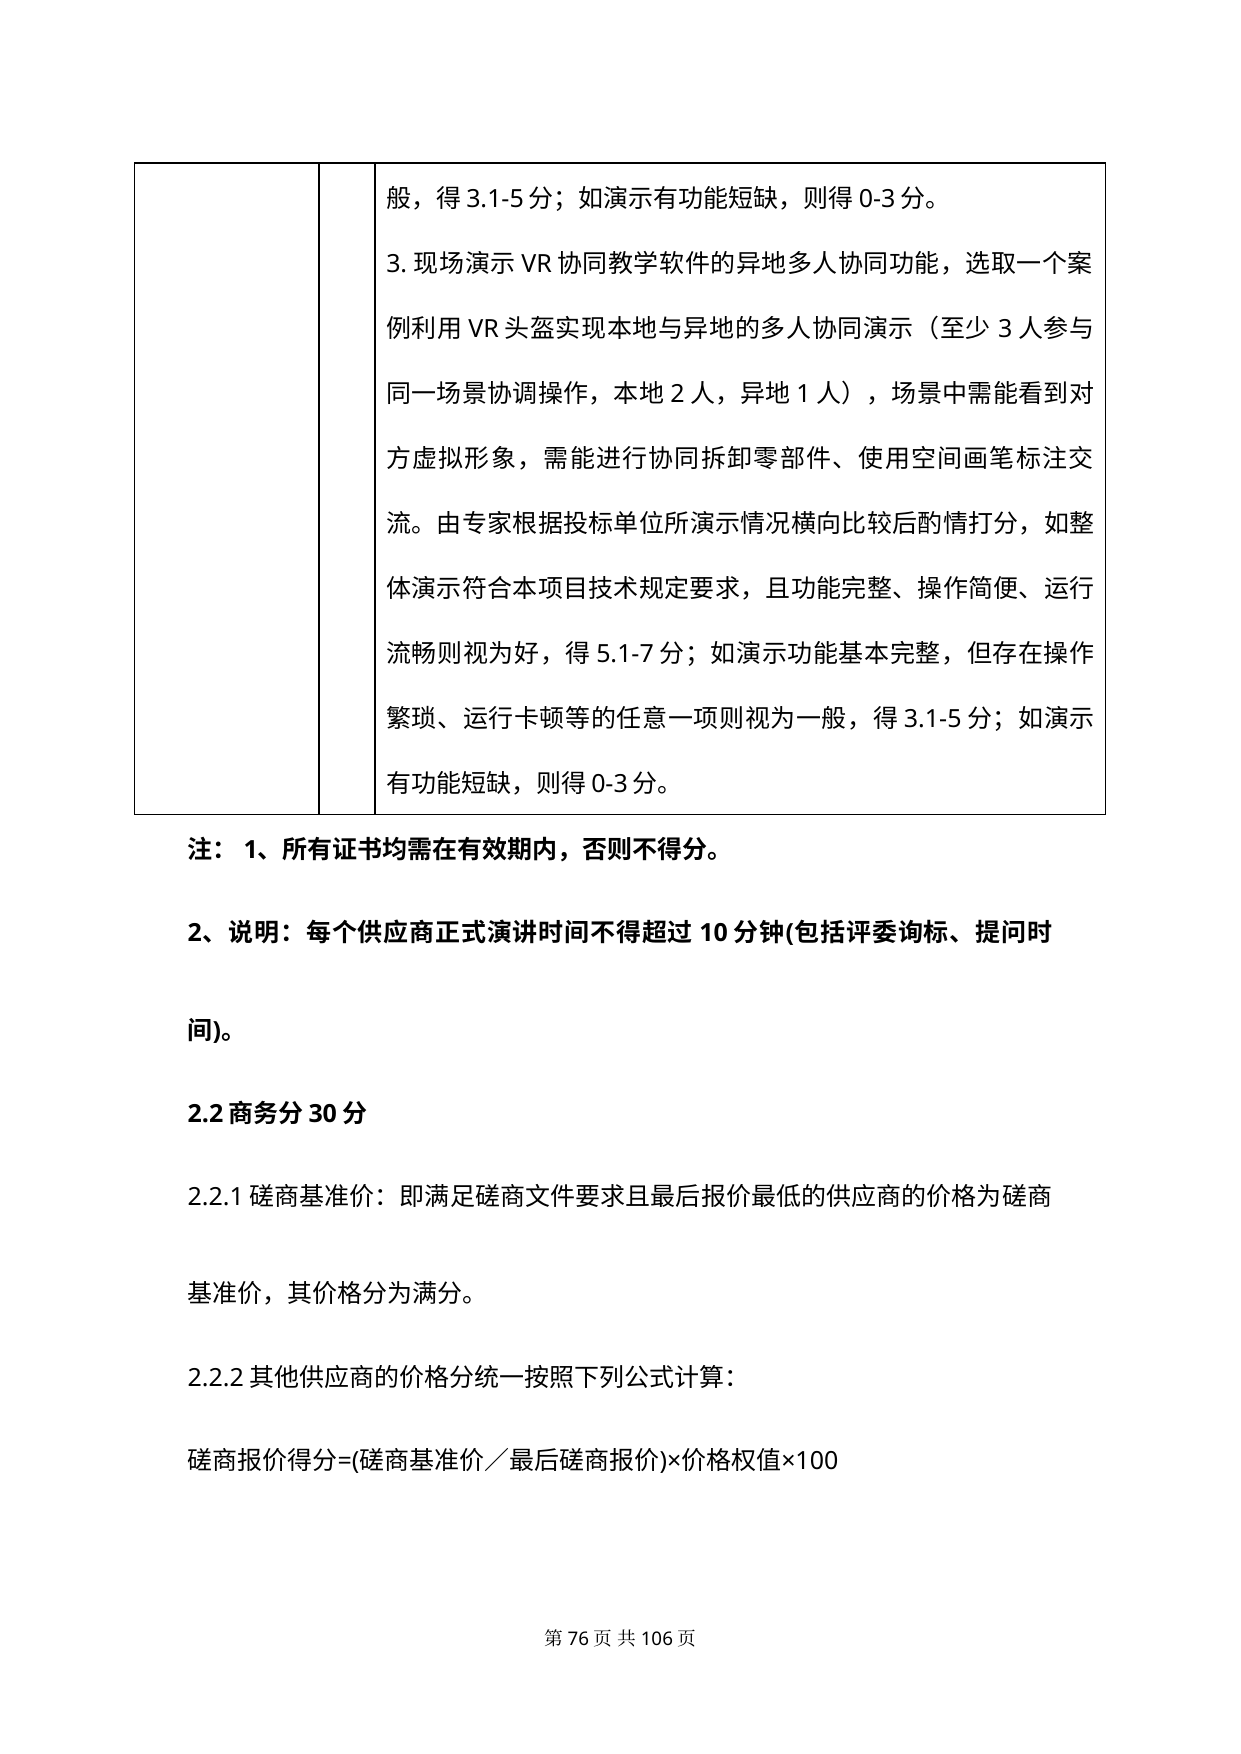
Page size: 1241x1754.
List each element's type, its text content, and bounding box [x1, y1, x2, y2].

text 2.2商务分30分 [187, 1079, 1053, 1144]
table_cell 20 [320, 164, 374, 814]
text 2、说明：每个供应商正式演讲时间不得超过10分钟(包括评委询标、提问时间)。 [187, 898, 1053, 1061]
text 磋商报价得分=(磋商基准价／最后磋商报价)×价格权值×100 [187, 1426, 1053, 1491]
text 注： 1、所有证书均需在有效期内，否则不得分。 [187, 815, 1053, 880]
text 2.2.2其他供应商的价格分统一按照下列公式计算： [187, 1343, 1053, 1408]
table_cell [376, 164, 1105, 814]
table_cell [135, 164, 318, 814]
text 2.2.1磋商基准价：即满足磋商文件要求且最后报价最低的供应商的价格为磋商基准价，其价格分为满分。 [187, 1162, 1053, 1324]
